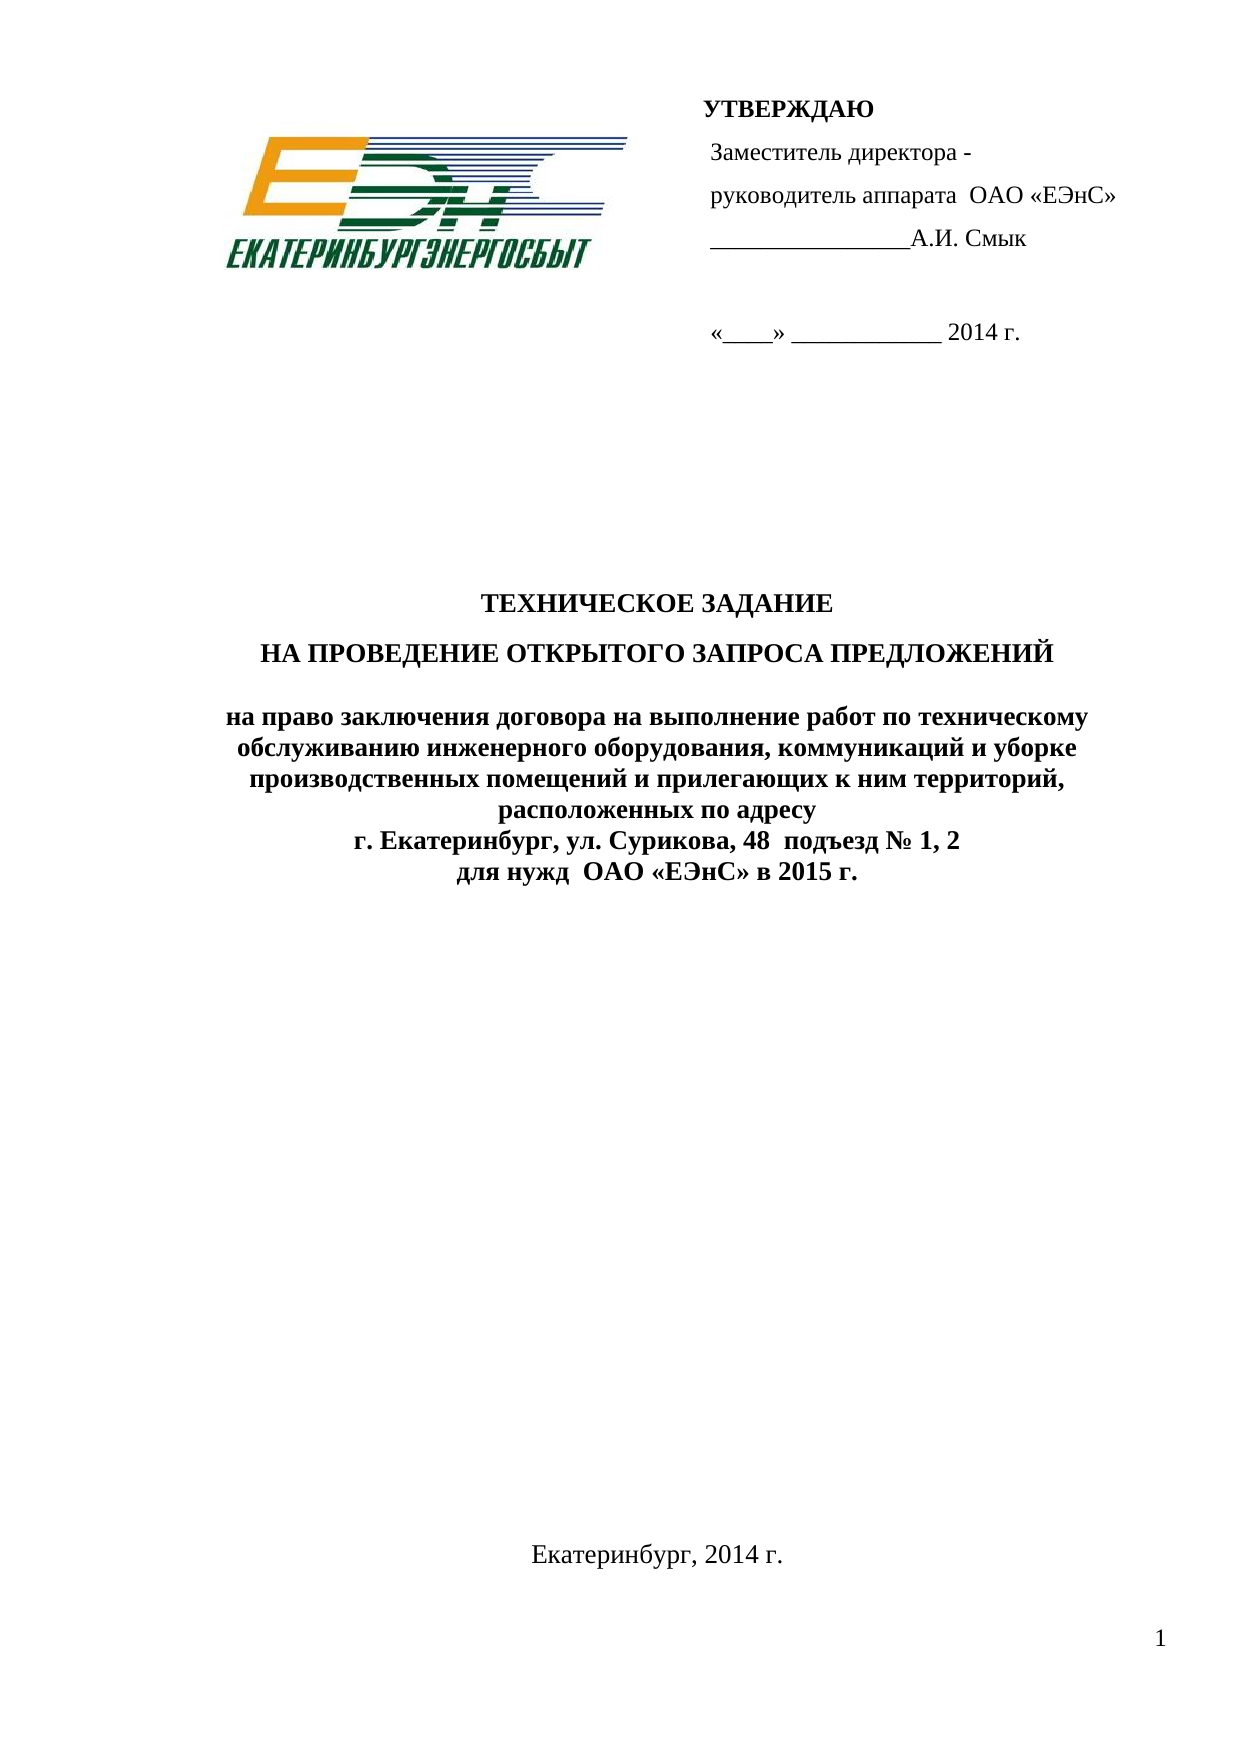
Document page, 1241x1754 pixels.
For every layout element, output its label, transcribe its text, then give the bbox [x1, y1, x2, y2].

table_header УТВЕРЖДАЮ Заместитель директора - руководитель аппарата ОАО «ЕЭнС» ________________А.И. Смык «____» ____________ 2014 г. [691, 94, 1235, 383]
text г. Екатеринбург, ул. Сурикова, 48 подъезд № 1, 2 [148, 824, 1167, 855]
text ТЕХНИЧЕСКОЕ ЗАДАНИЕ [148, 587, 1167, 618]
table_header [196, 94, 691, 383]
text для нужд ОАО «ЕЭнС» в 2015 г. [148, 855, 1167, 887]
picture [206, 122, 645, 287]
text на право заключения договора на выполнение работ по техническому обслуживанию инженерного оборудования, коммуникаций и уборке производственных помещений и прилегающих к ним территорий, расположенных по адресу [148, 700, 1167, 824]
text Екатеринбург, 2014 г. [148, 1538, 1167, 1569]
text НА проведение открытого запроса предложений [148, 637, 1167, 668]
